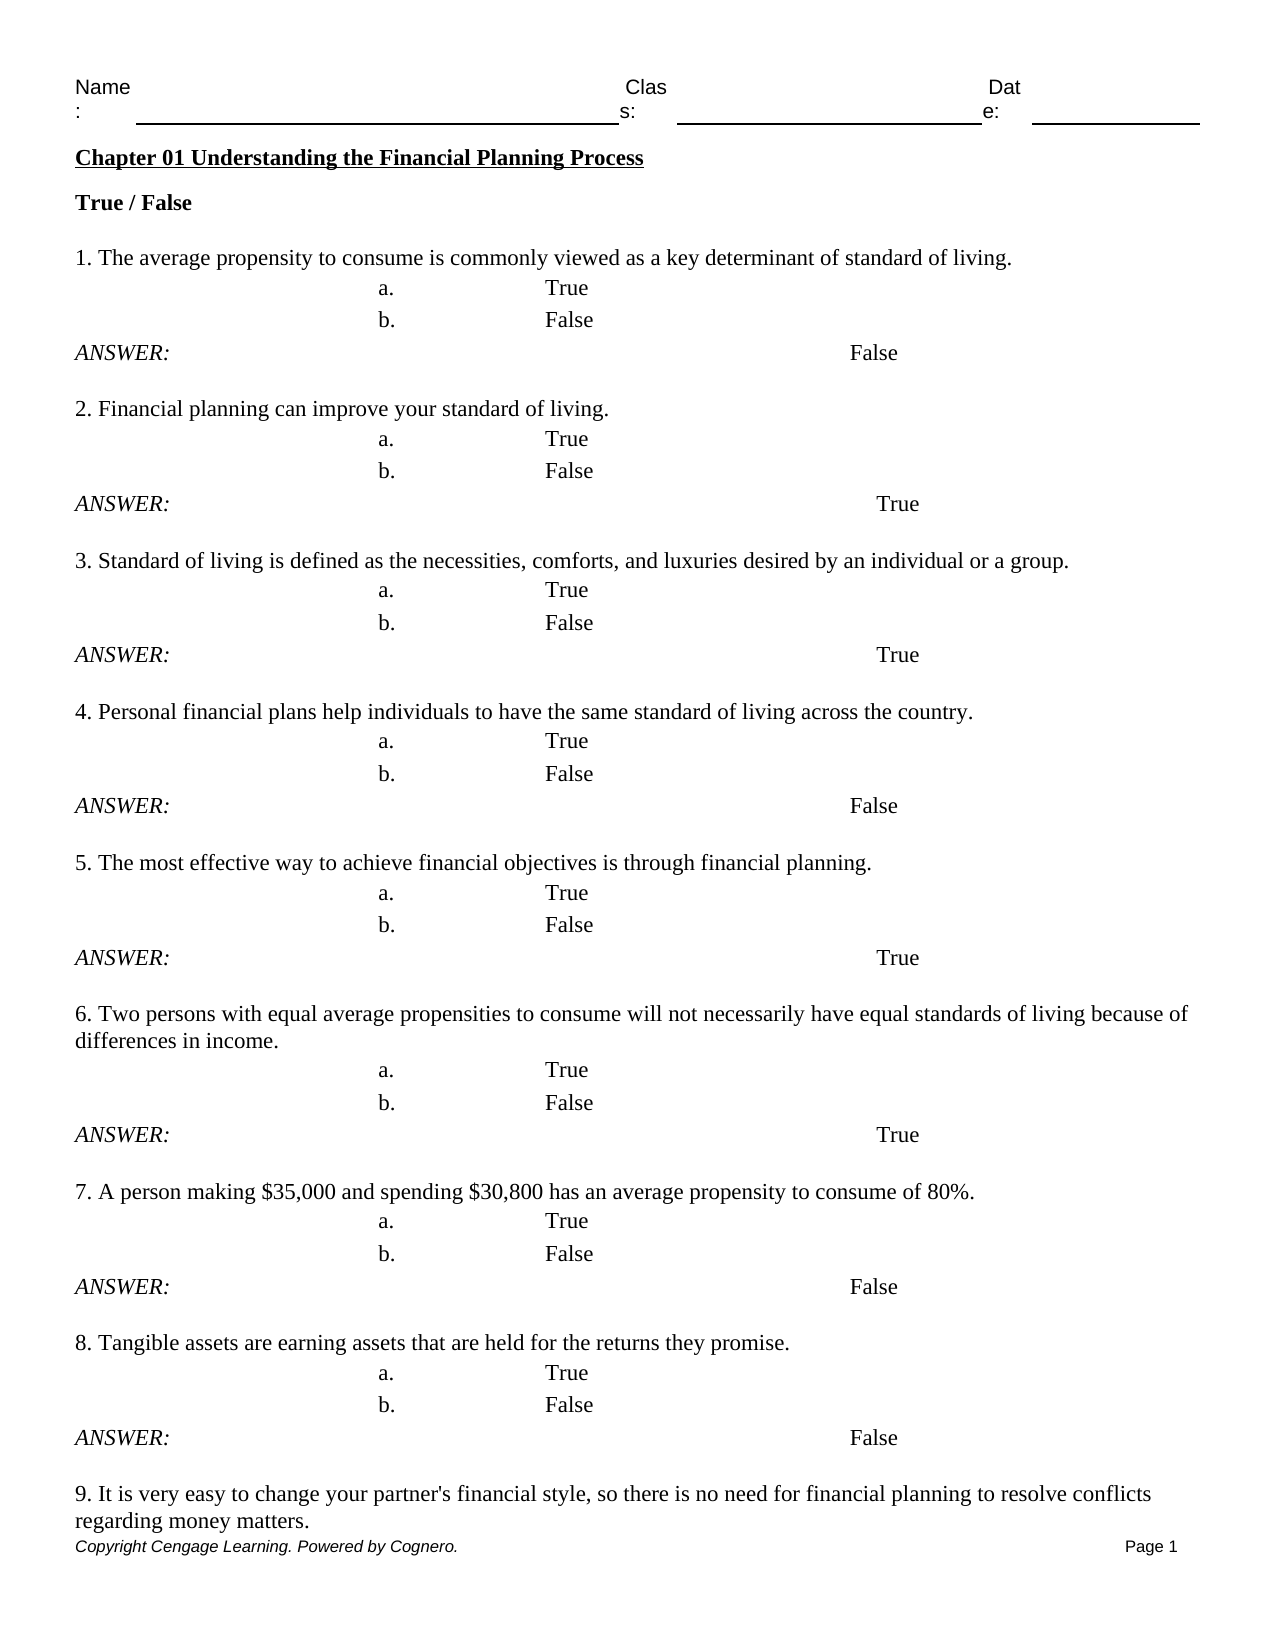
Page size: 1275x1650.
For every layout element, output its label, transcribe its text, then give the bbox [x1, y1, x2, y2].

table_header 5. The most effective way to achieve financial objectives is through financial planning. [75, 849, 1200, 973]
table_header 6. Two persons with equal average propensities to consume will not necessarily have equal standards of living because of differences in income. [75, 1000, 1200, 1151]
table_header 8. Tangible assets are earning assets that are held for the returns they promise. [75, 1329, 1200, 1453]
table_header 2. Financial planning can improve your standard of living. [75, 395, 1200, 520]
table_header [75, 1481, 1200, 1533]
table_header 3. Standard of living is defined as the necessities, comforts, and luxuries desired by an individual or a group. [75, 547, 1200, 671]
table_header 4. Personal financial plans help individuals to have the same standard of living across the country. [75, 698, 1200, 822]
table_header True / False [75, 189, 1200, 216]
table_header 7. A person making $35,000 and spending $30,800 has an average propensity to consume of 80%. [75, 1178, 1200, 1302]
table_header 1. The average propensity to consume is commonly viewed as a key determinant of standard of living. [75, 244, 1200, 368]
